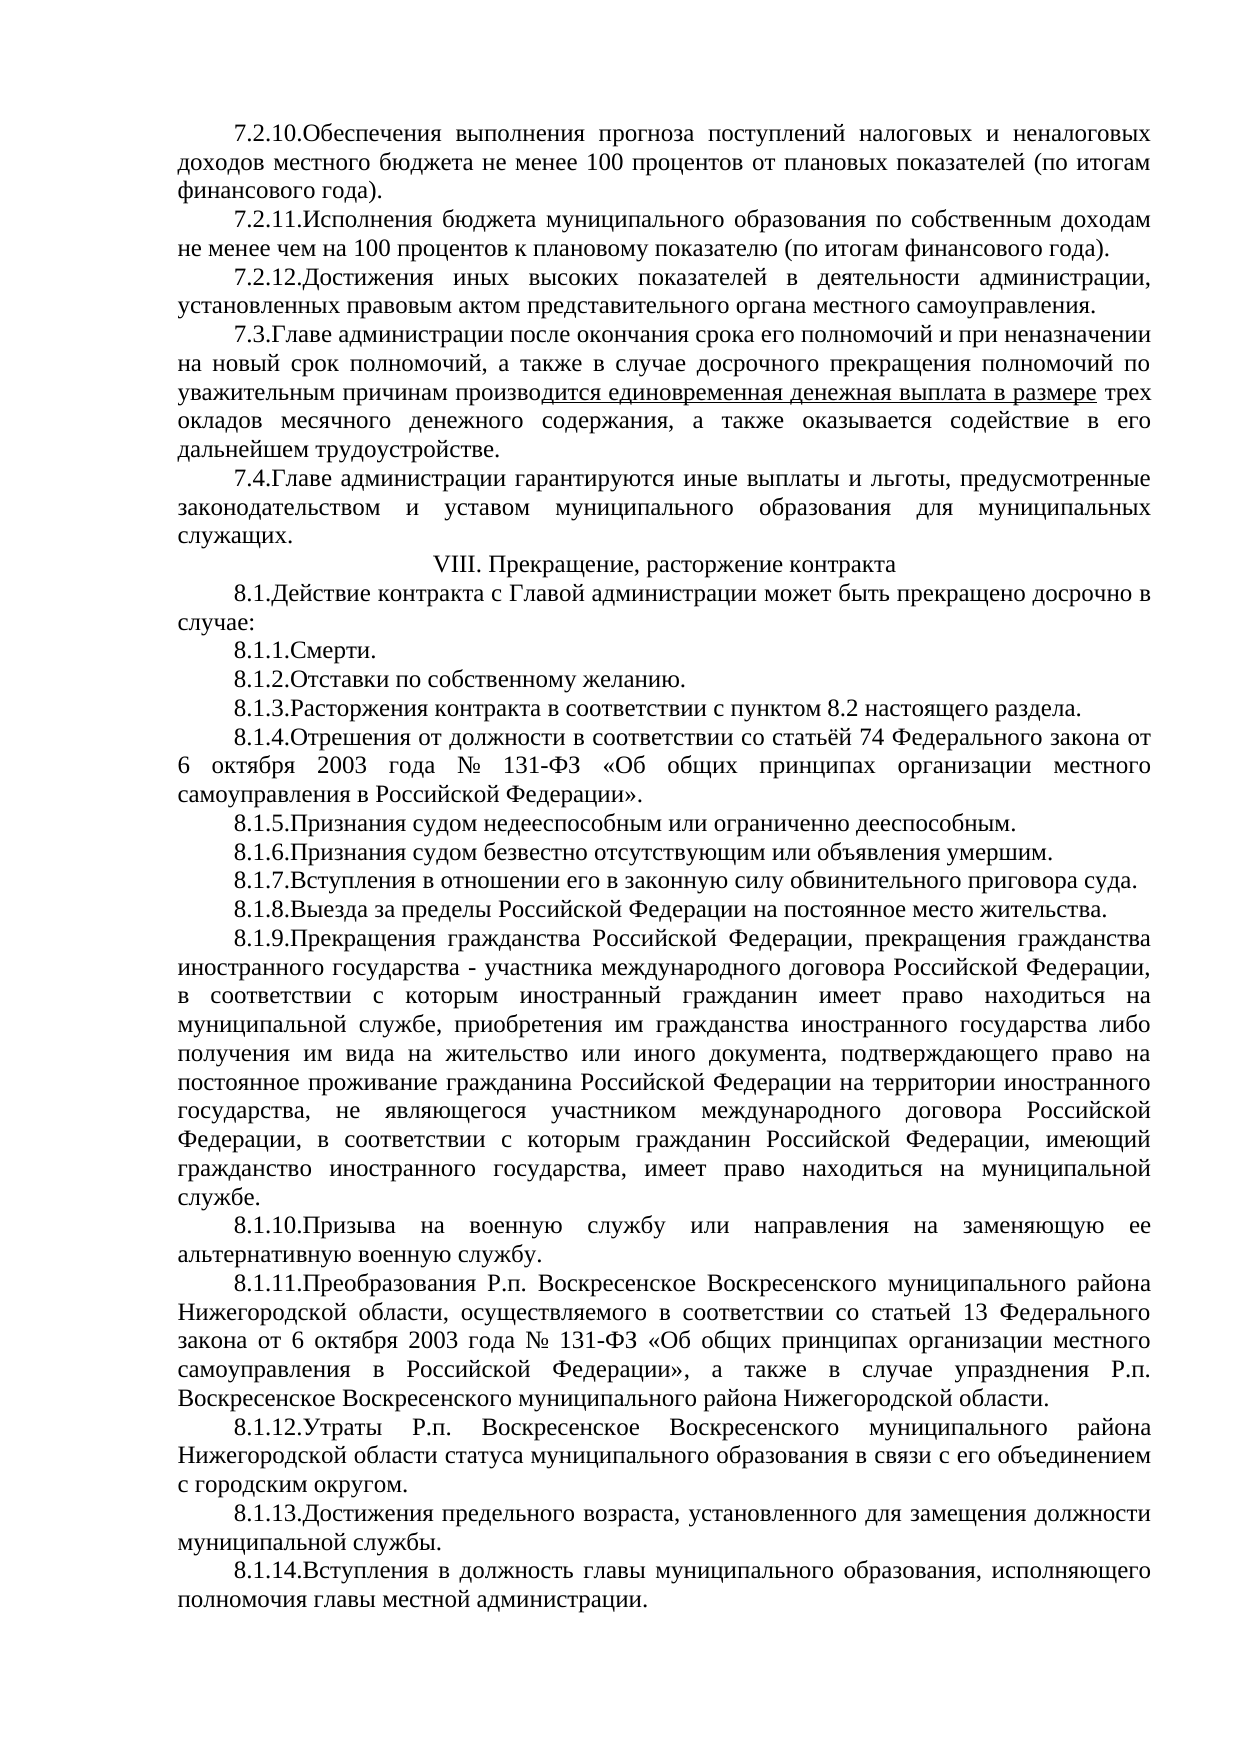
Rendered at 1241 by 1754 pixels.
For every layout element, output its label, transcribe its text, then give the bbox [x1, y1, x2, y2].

text 8.1.11.Преобразования Р.п. Воскресенское Воскресенского муниципального района Нижегородской области, осуществляемого в соответствии со статьей 13 Федерального закона от 6 октября 2003 года № 131-ФЗ «Об общих принципах организации местного самоуправления в Российской Федерации», а также в случае упразднения Р.п. Воскресенское Воскресенского муниципального района Нижегородской области. [177, 1268, 1152, 1412]
text 7.2.10.Обеспечения выполнения прогноза поступлений налоговых и неналоговых доходов местного бюджета не менее 100 процентов от плановых показателей (по итогам финансового года). [177, 118, 1152, 204]
text 7.2.11.Исполнения бюджета муниципального образования по собственным доходам не менее чем на 100 процентов к плановому показателю (по итогам финансового года). [177, 204, 1152, 262]
text 8.1.1.Смерти. [177, 636, 1152, 664]
text 8.1.8.Выезда за пределы Российской Федерации на постоянное место жительства. [177, 894, 1152, 923]
text 7.3.Главе администрации после окончания срока его полномочий и при неназначении на новый срок полномочий, а также в случае досрочного прекращения полномочий по уважительным причинам производится единовременная денежная выплата в размере трех окладов месячного денежного содержания, а также оказывается содействие в его дальнейшем трудоустройстве. [177, 319, 1152, 463]
text 8.1.5.Признания судом недееспособным или ограниченно дееспособным. [177, 808, 1152, 837]
text 8.1.14.Вступления в должность главы муниципального образования, исполняющего полномочия главы местной администрации. [177, 1556, 1152, 1613]
text 7.4.Главе администрации гарантируются иные выплаты и льготы, предусмотренные законодательством и уставом муниципального образования для муниципальных служащих. [177, 463, 1152, 549]
text 8.1.3.Расторжения контракта в соответствии с пунктом 8.2 настоящего раздела. [177, 693, 1152, 722]
text 8.1.Действие контракта с Главой администрации может быть прекращено досрочно в случае: [177, 578, 1152, 636]
text 8.1.2.Отставки по собственному желанию. [177, 664, 1152, 693]
text 8.1.9.Прекращения гражданства Российской Федерации, прекращения гражданства иностранного государства - участника международного договора Российской Федерации, в соответствии с которым иностранный гражданин имеет право находиться на муниципальной службе, приобретения им гражданства иностранного государства либо получения им вида на жительство или иного документа, подтверждающего право на постоянное проживание гражданина Российской Федерации на территории иностранного государства, не являющегося участником международного договора Российской Федерации, в соответствии с которым гражданин Российской Федерации, имеющий гражданство иностранного государства, имеет право находиться на муниципальной службе. [177, 923, 1152, 1211]
text 8.1.10.Призыва на военную службу или направления на заменяющую ее альтернативную военную службу. [177, 1211, 1152, 1268]
text 8.1.12.Утраты Р.п. Воскресенское Воскресенского муниципального района Нижегородской области статуса муниципального образования в связи с его объединением с городским округом. [177, 1412, 1152, 1498]
text VIII. Прекращение, расторжение контракта [177, 549, 1152, 578]
text 8.1.13.Достижения предельного возраста, установленного для замещения должности муниципальной службы. [177, 1498, 1152, 1556]
text 8.1.7.Вступления в отношении его в законную силу обвинительного приговора суда. [177, 866, 1152, 894]
text 8.1.4.Отрешения от должности в соответствии со статьёй 74 Федерального закона от 6 октября 2003 года № 131-ФЗ «Об общих принципах организации местного самоуправления в Российской Федерации». [177, 722, 1152, 808]
text 7.2.12.Достижения иных высоких показателей в деятельности администрации, установленных правовым актом представительного органа местного самоуправления. [177, 262, 1152, 319]
text 8.1.6.Признания судом безвестно отсутствующим или объявления умершим. [177, 837, 1152, 866]
